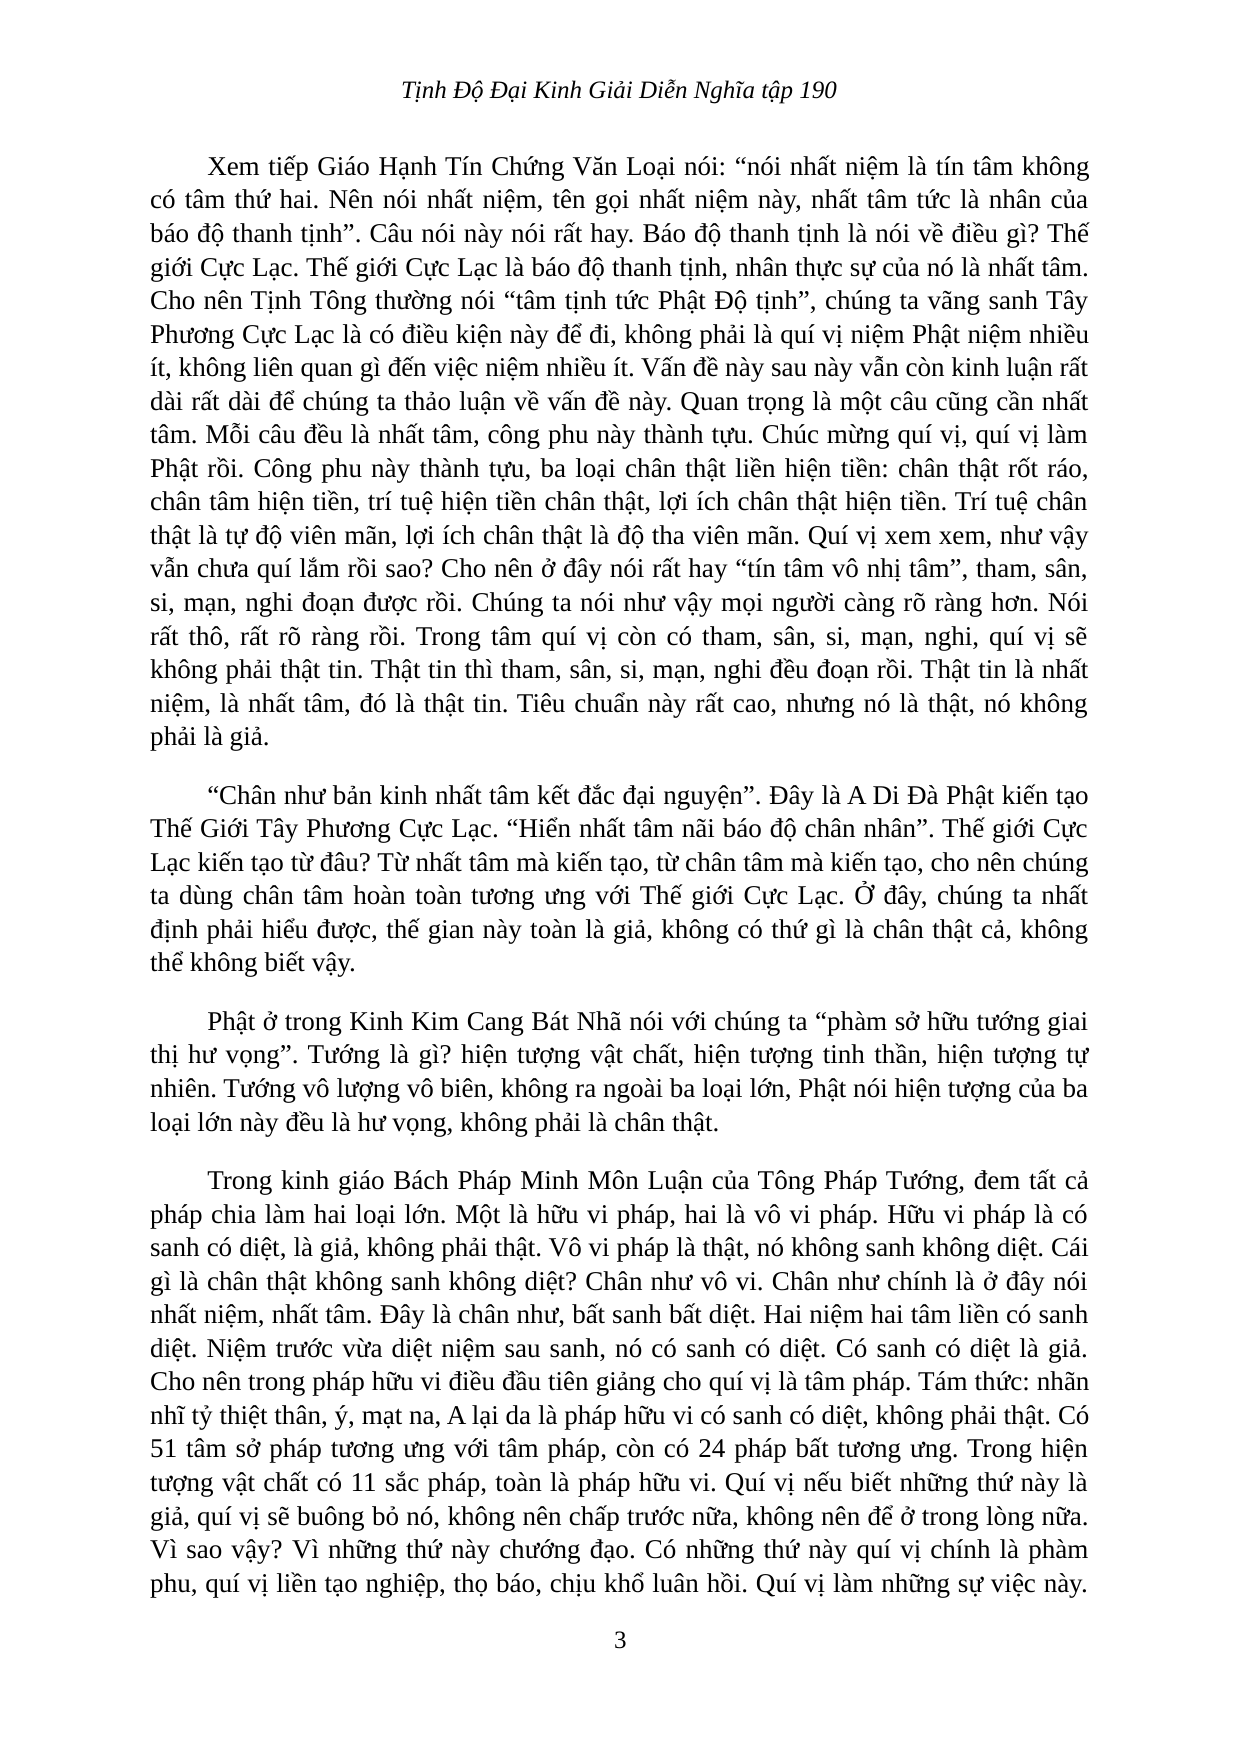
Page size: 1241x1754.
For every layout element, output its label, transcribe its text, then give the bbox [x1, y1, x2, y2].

text Phật ở trong Kinh Kim Cang Bát Nhã nói với chúng ta “phàm sở hữu tướng giai thị hư vọng”. Tướng là gì? hiện tượng vật chất, hiện tượng tinh thần, hiện tượng tự nhiên. Tướng vô lượng vô biên, không ra ngoài ba loại lớn, Phật nói hiện tượng của ba loại lớn này đều là hư vọng, không phải là chân thật. [150, 1005, 1090, 1137]
text Xem tiếp Giáo Hạnh Tín Chứng Văn Loại nói: “nói nhất niệm là tín tâm không có tâm thứ hai. Nên nói nhất niệm, tên gọi nhất niệm này, nhất tâm tức là nhân của báo độ thanh tịnh”. Câu nói này nói rất hay. Báo độ thanh tịnh là nói về điều gì? Thế giới Cực Lạc. Thế giới Cực Lạc là báo độ thanh tịnh, nhân thực sự của nó là nhất tâm. Cho nên Tịnh Tông thường nói “tâm tịnh tức Phật Độ tịnh”, chúng ta vãng sanh Tây Phương Cực Lạc là có điều kiện này để đi, không phải là quí vị niệm Phật niệm nhiều ít, không liên quan gì đến việc niệm nhiều ít. Vấn đề này sau này vẫn còn kinh luận rất dài rất dài để chúng ta thảo luận về vấn đề này. Quan trọng là một câu cũng cần nhất tâm. Mỗi câu đều là nhất tâm, công phu này thành tựu. Chúc mừng quí vị, quí vị làm Phật rồi. Công phu này thành tựu, ba loại chân thật liền hiện tiền: chân thật rốt ráo, chân tâm hiện tiền, trí tuệ hiện tiền chân thật, lợi ích chân thật hiện tiền. Trí tuệ chân thật là tự độ viên mãn, lợi ích chân thật là độ tha viên mãn. Quí vị xem xem, như vậy vẫn chưa quí lắm rồi sao? Cho nên ở đây nói rất hay “tín tâm vô nhị tâm”, tham, sân, si, mạn, nghi đoạn được rồi. Chúng ta nói như vậy mọi người càng rõ ràng hơn. Nói rất thô, rất rõ ràng rồi. Trong tâm quí vị còn có tham, sân, si, mạn, nghi, quí vị sẽ không phải thật tin. Thật tin thì tham, sân, si, mạn, nghi đều đoạn rồi. Thật tin là nhất niệm, là nhất tâm, đó là thật tin. Tiêu chuẩn này rất cao, nhưng nó là thật, nó không phải là giả. [150, 150, 1090, 751]
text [150, 1164, 1090, 1598]
text “Chân như bản kinh nhất tâm kết đắc đại nguyện”. Đây là A Di Đà Phật kiến tạo Thế Giới Tây Phương Cực Lạc. “Hiển nhất tâm nãi báo độ chân nhân”. Thế giới Cực Lạc kiến tạo từ đâu? Từ nhất tâm mà kiến tạo, từ chân tâm mà kiến tạo, cho nên chúng ta dùng chân tâm hoàn toàn tương ưng với Thế giới Cực Lạc. Ở đây, chúng ta nhất định phải hiểu được, thế gian này toàn là giả, không có thứ gì là chân thật cả, không thể không biết vậy. [150, 779, 1090, 978]
